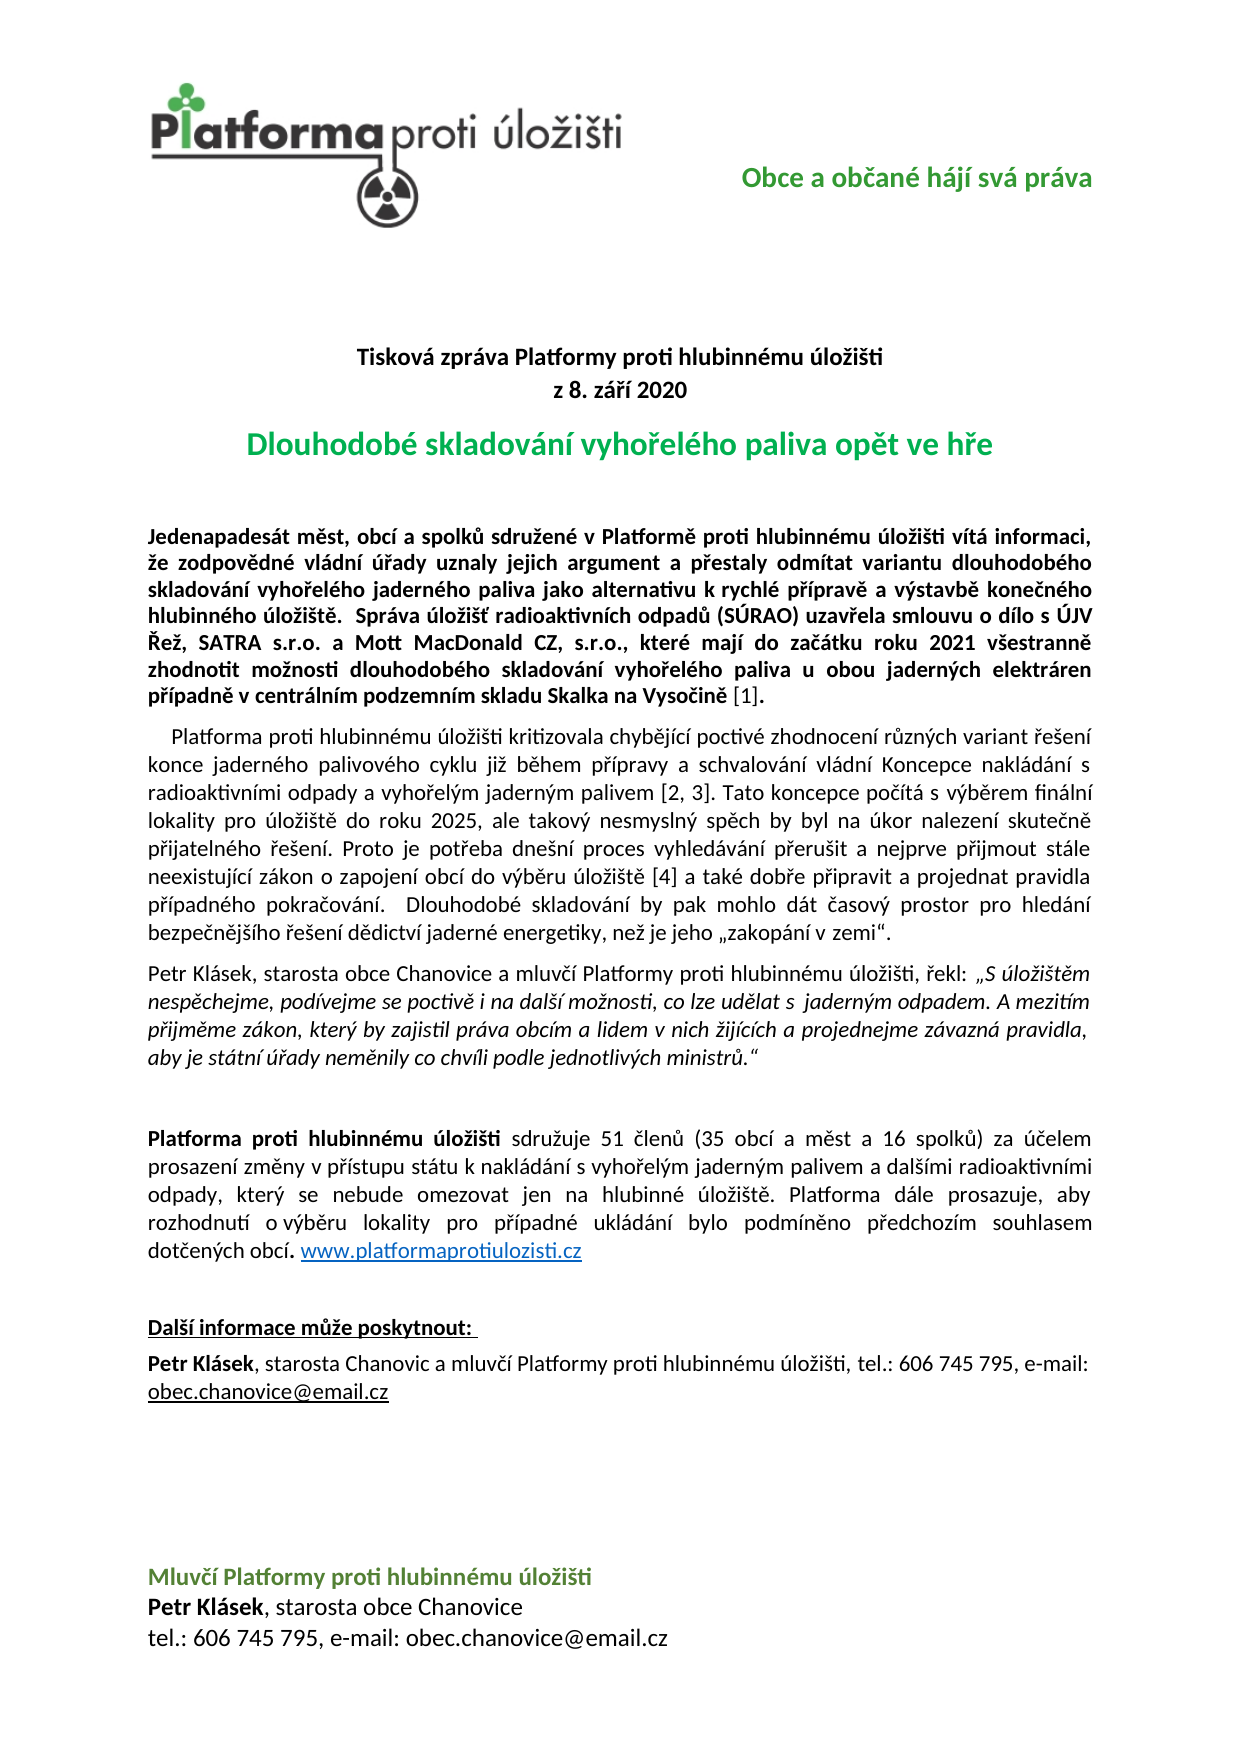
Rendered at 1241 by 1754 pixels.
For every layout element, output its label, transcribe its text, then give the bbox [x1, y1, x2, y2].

text Další informace může poskytnout: [148, 1313, 1093, 1341]
text Jedenapadesát měst, obcí a spolků sdružené v Platformě proti hlubinnému úložišti vítá informaci, že zodpovědné vládní úřady uznaly jejich argument a přestaly odmítat variantu dlouhodobého skladování vyhořelého jaderného paliva jako alternativu k rychlé přípravě a výstavbě konečného hlubinného úložiště. Správa úložišť radioaktivních odpadů (SÚRAO) uzavřela smlouvu o dílo s ÚJV Řež, SATRA s.r.o. a Mott MacDonald CZ, s.r.o., které mají do začátku roku 2021 všestranně zhodnotit možnosti dlouhodobého skladování vyhořelého paliva u obou jaderných elektráren případně v centrálním podzemním skladu Skalka na Vysočině [1]. [148, 523, 1093, 709]
text Dlouhodobé skladování vyhořelého paliva opět ve hře [148, 423, 1093, 464]
picture [146, 73, 624, 230]
text Petr Klásek, starosta Chanovic a mluvčí Platformy proti hlubinnému úložišti, tel.: 606 745 795, e-mail: obec.chanovice@email.cz [148, 1349, 1093, 1405]
text z 8. září 2020 [148, 374, 1093, 404]
text Tisková zpráva Platformy proti hlubinnému úložišti [148, 341, 1093, 371]
text Platforma proti hlubinnému úložišti kritizovala chybějící poctivé zhodnocení různých variant řešení konce jaderného palivového cyklu již během přípravy a schvalování vládní Koncepce nakládání s radioaktivními odpady a vyhořelým jaderným palivem [2, 3]. Tato koncepce počítá s výběrem finální lokality pro úložiště do roku 2025, ale takový nesmyslný spěch by byl na úkor nalezení skutečně přijatelného řešení. Proto je potřeba dnešní proces vyhledávání přerušit a nejprve přijmout stále neexistující zákon o zapojení obcí do výběru úložiště [4] a také dobře připravit a projednat pravidla případného pokračování. Dlouhodobé skladování by pak mohlo dát časový prostor pro hledání bezpečnějšího řešení dědictví jaderné energetiky, než je jeho „zakopání v zemi“. [148, 722, 1093, 946]
text Platforma proti hlubinnému úložišti sdružuje 51 členů (35 obcí a měst a 16 spolků) za účelem prosazení změny v přístupu státu k nakládání s vyhořelým jaderným palivem a dalšími radioaktivními odpady, který se nebude omezovat jen na hlubinné úložiště. Platforma dále prosazuje, aby rozhodnutí o výběru lokality pro případné ukládání bylo podmíněno předchozím souhlasem dotčených obcí. www.platformaprotiulozisti.cz [148, 1124, 1093, 1264]
text Petr Klásek, starosta obce Chanovice a mluvčí Platformy proti hlubinnému úložišti, řekl: „S úložištěm nespěchejme, podívejme se poctivě i na další možnosti, co lze udělat s jaderným odpadem. A mezitím přijměme zákon, který by zajistil práva obcím a lidem v nich žijících a projednejme závazná pravidla, aby je státní úřady neměnily co chvíli podle jednotlivých ministrů.“ [148, 959, 1093, 1071]
